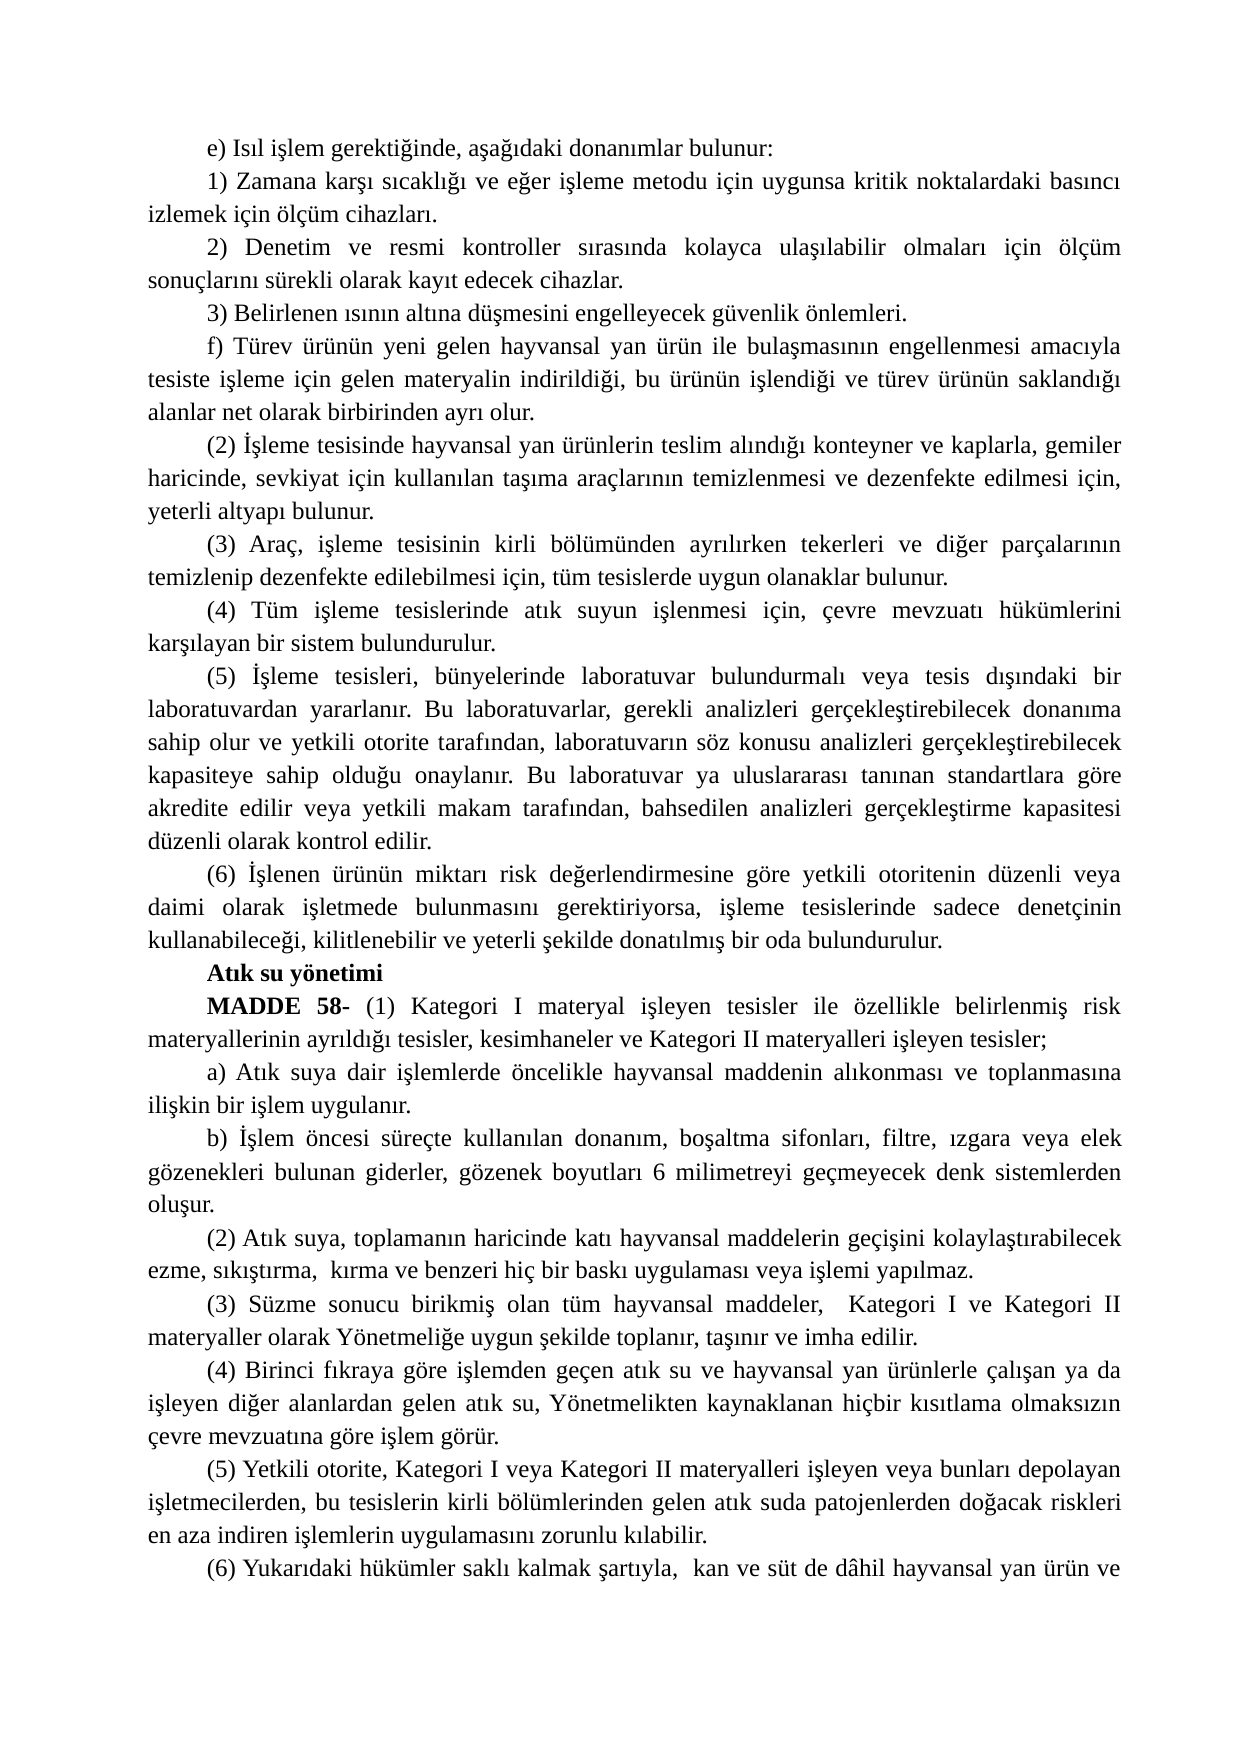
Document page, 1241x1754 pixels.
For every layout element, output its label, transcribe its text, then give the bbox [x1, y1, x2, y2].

text (2) İşleme tesisinde hayvansal yan ürünlerin teslim alındığı konteyner ve kaplarla, gemiler haricinde, sevkiyat için kullanılan taşıma araçlarının temizlenmesi ve dezenfekte edilmesi için, yeterli altyapı bulunur. [148, 430, 1122, 525]
text b) İşlem öncesi süreçte kullanılan donanım, boşaltma sifonları, filtre, ızgara veya elek gözenekleri bulunan giderler, gözenek boyutları 6 milimetreyi geçmeyecek denk sistemlerden oluşur. [148, 1123, 1122, 1218]
text Atık su yönetimi [148, 958, 1122, 987]
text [148, 1553, 1122, 1582]
text (5) İşleme tesisleri, bünyelerinde laboratuvar bulundurmalı veya tesis dışındaki bir laboratuvardan yararlanır. Bu laboratuvarlar, gerekli analizleri gerçekleştirebilecek donanıma sahip olur ve yetkili otorite tarafından, laboratuvarın söz konusu analizleri gerçekleştirebilecek kapasiteye sahip olduğu onaylanır. Bu laboratuvar ya uluslararası tanınan standartlara göre akredite edilir veya yetkili makam tarafından, bahsedilen analizleri gerçekleştirme kapasitesi düzenli olarak kontrol edilir. [148, 661, 1122, 855]
text 1) Zamana karşı sıcaklığı ve eğer işleme metodu için uygunsa kritik noktalardaki basıncı izlemek için ölçüm cihazları. [148, 166, 1122, 228]
text (4) Birinci fıkraya göre işlemden geçen atık su ve hayvansal yan ürünlerle çalışan ya da işleyen diğer alanlardan gelen atık su, Yönetmelikten kaynaklanan hiçbir kısıtlama olmaksızın çevre mevzuatına göre işlem görür. [148, 1355, 1122, 1449]
text (2) Atık suya, toplamanın haricinde katı hayvansal maddelerin geçişini kolaylaştırabilecek ezme, sıkıştırma, kırma ve benzeri hiç bir baskı uygulaması veya işlemi yapılmaz. [148, 1223, 1122, 1284]
text (4) Tüm işleme tesislerinde atık suyun işlenmesi için, çevre mevzuatı hükümlerini karşılayan bir sistem bulundurulur. [148, 595, 1122, 657]
text e) Isıl işlem gerektiğinde, aşağıdaki donanımlar bulunur: [148, 133, 1122, 162]
text f) Türev ürünün yeni gelen hayvansal yan ürün ile bulaşmasının engellenmesi amacıyla tesiste işleme için gelen materyalin indirildiği, bu ürünün işlendiği ve türev ürünün saklandığı alanlar net olarak birbirinden ayrı olur. [148, 331, 1122, 426]
text (5) Yetkili otorite, Kategori I veya Kategori II materyalleri işleyen veya bunları depolayan işletmecilerden, bu tesislerin kirli bölümlerinden gelen atık suda patojenlerden doğacak riskleri en aza indiren işlemlerin uygulamasını zorunlu kılabilir. [148, 1454, 1122, 1548]
text 3) Belirlenen ısının altına düşmesini engelleyecek güvenlik önlemleri. [148, 298, 1122, 327]
text (3) Süzme sonucu birikmiş olan tüm hayvansal maddeler, Kategori I ve Kategori II materyaller olarak Yönetmeliğe uygun şekilde toplanır, taşınır ve imha edilir. [148, 1289, 1122, 1350]
text (3) Araç, işleme tesisinin kirli bölümünden ayrılırken tekerleri ve diğer parçalarının temizlenip dezenfekte edilebilmesi için, tüm tesislerde uygun olanaklar bulunur. [148, 529, 1122, 591]
text (6) İşlenen ürünün miktarı risk değerlendirmesine göre yetkili otoritenin düzenli veya daimi olarak işletmede bulunmasını gerektiriyorsa, işleme tesislerinde sadece denetçinin kullanabileceği, kilitlenebilir ve yeterli şekilde donatılmış bir oda bulundurulur. [148, 859, 1122, 954]
text a) Atık suya dair işlemlerde öncelikle hayvansal maddenin alıkonması ve toplanmasına ilişkin bir işlem uygulanır. [148, 1057, 1122, 1119]
text MADDE 58- (1) Kategori I materyal işleyen tesisler ile özellikle belirlenmiş risk materyallerinin ayrıldığı tesisler, kesimhaneler ve Kategori II materyalleri işleyen tesisler; [148, 991, 1122, 1053]
text 2) Denetim ve resmi kontroller sırasında kolayca ulaşılabilir olmaları için ölçüm sonuçlarını sürekli olarak kayıt edecek cihazlar. [148, 232, 1122, 294]
